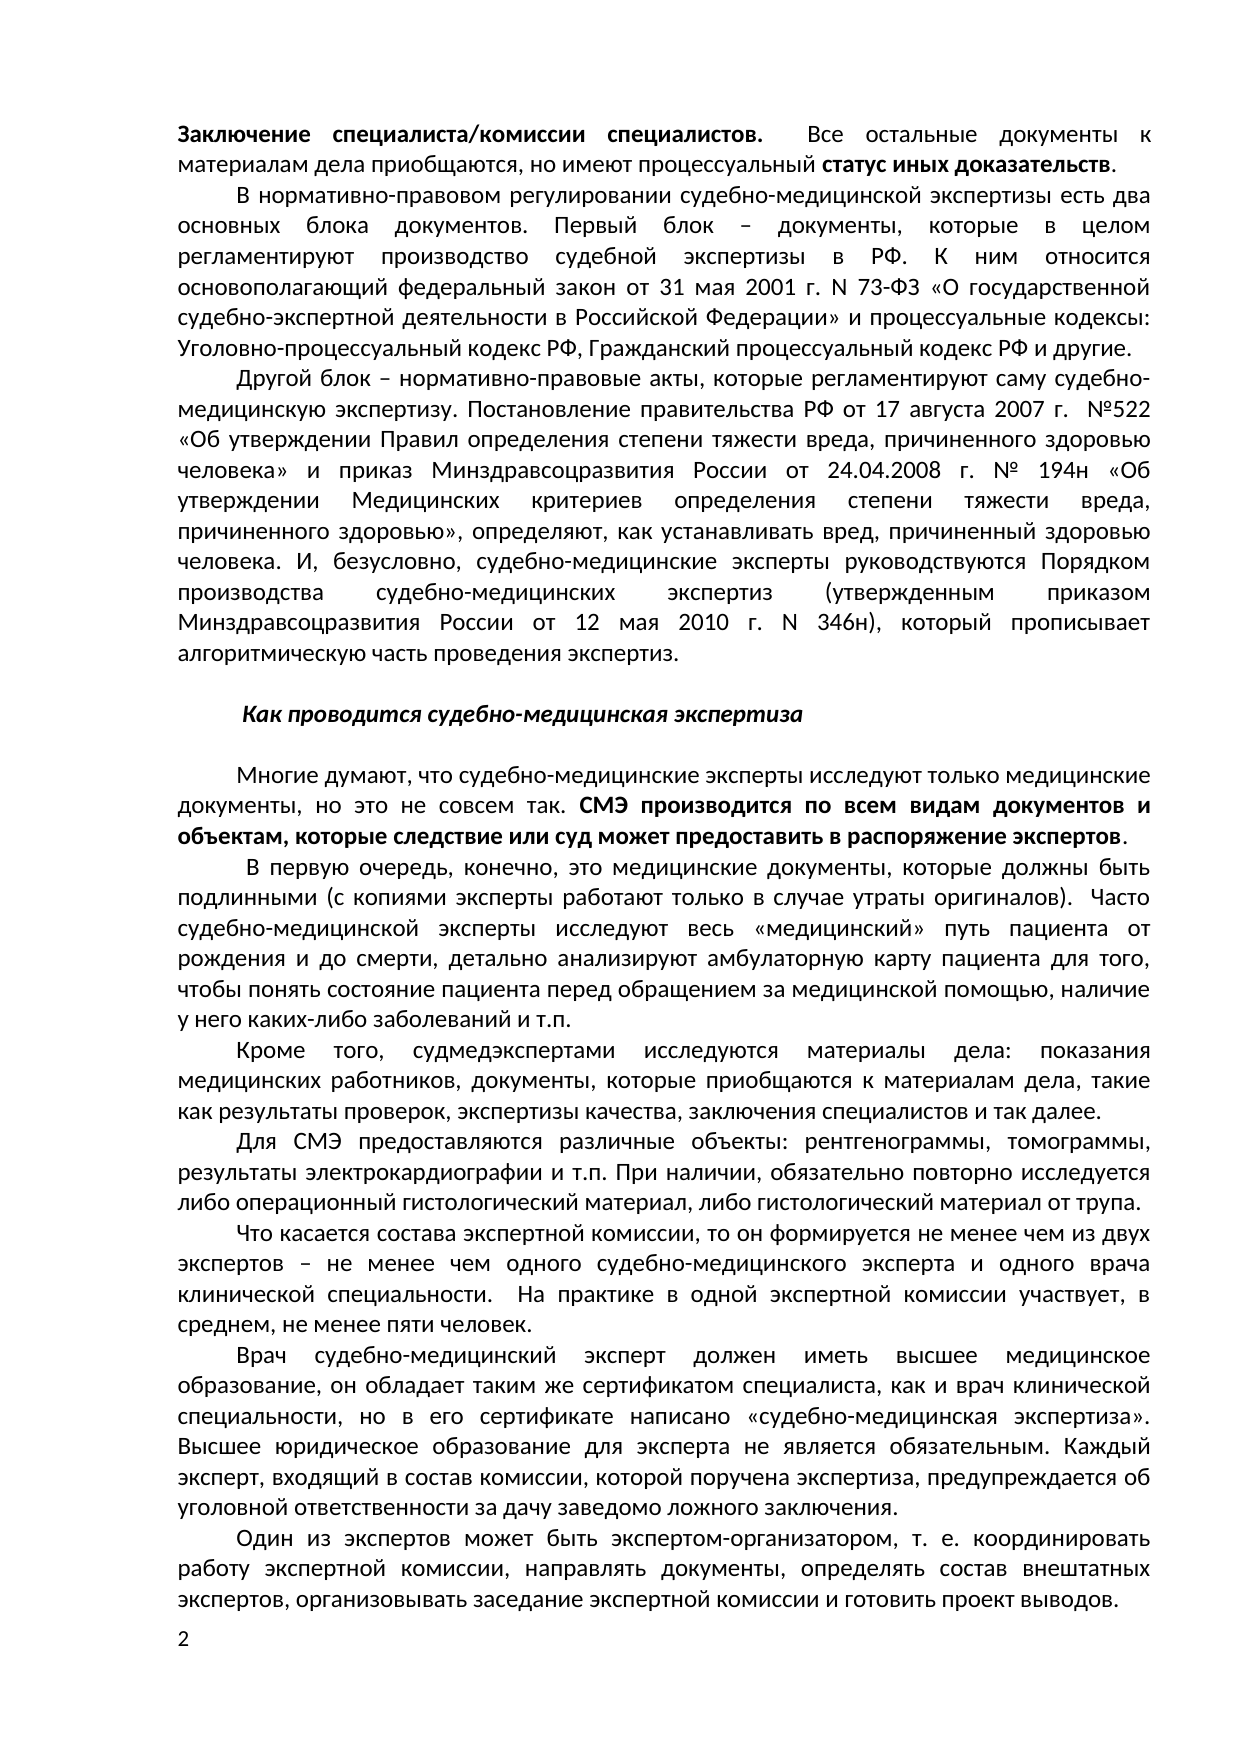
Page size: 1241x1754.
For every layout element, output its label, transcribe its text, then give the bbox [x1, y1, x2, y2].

text Многие думают, что судебно-медицинские эксперты исследуют только медицинские документы, но это не совсем так. СМЭ производится по всем видам документов и объектам, которые следствие или суд может предоставить в распоряжение экспертов. [177, 759, 1152, 851]
text Кроме того, судмедэкспертами исследуются материалы дела: показания медицинских работников, документы, которые приобщаются к материалам дела, такие как результаты проверок, экспертизы качества, заключения специалистов и так далее. [177, 1034, 1152, 1125]
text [177, 118, 1152, 179]
text Врач судебно-медицинский эксперт должен иметь высшее медицинское образование, он обладает таким же сертификатом специалиста, как и врач клинической специальности, но в его сертификате написано «судебно-медицинская экспертиза». Высшее юридическое образование для эксперта не является обязательным. Каждый эксперт, входящий в состав комиссии, которой поручена экспертиза, предупреждается об уголовной ответственности за дачу заведомо ложного заключения. [177, 1339, 1152, 1522]
text Что касается состава экспертной комиссии, то он формируется не менее чем из двух экспертов – не менее чем одного судебно-медицинского эксперта и одного врача клинической специальности. На практике в одной экспертной комиссии участвует, в среднем, не менее пяти человек. [177, 1217, 1152, 1339]
text В нормативно-правовом регулировании судебно-медицинской экспертизы есть два основных блока документов. Первый блок – документы, которые в целом регламентируют производство судебной экспертизы в РФ. К ним относится основополагающий федеральный закон от 31 мая 2001 г. N 73-ФЗ «О государственной судебно-экспертной деятельности в Российской Федерации» и процессуальные кодексы: Уголовно-процессуальный кодекс РФ, Гражданский процессуальный кодекс РФ и другие. [177, 179, 1152, 362]
text В первую очередь, конечно, это медицинские документы, которые должны быть подлинными (с копиями эксперты работают только в случае утраты оригиналов). Часто судебно-медицинской эксперты исследуют весь «медицинский» путь пациента от рождения и до смерти, детально анализируют амбулаторную карту пациента для того, чтобы понять состояние пациента перед обращением за медицинской помощью, наличие у него каких-либо заболеваний и т.п. [177, 851, 1152, 1034]
text Как проводится судебно-медицинская экспертиза [177, 698, 1152, 728]
text Для СМЭ предоставляются различные объекты: рентгенограммы, томограммы, результаты электрокардиографии и т.п. При наличии, обязательно повторно исследуется либо операционный гистологический материал, либо гистологический материал от трупа. [177, 1125, 1152, 1217]
text Другой блок – нормативно-правовые акты, которые регламентируют саму судебно-медицинскую экспертизу. Постановление правительства РФ от 17 августа 2007 г. №522 «Об утверждении Правил определения степени тяжести вреда, причиненного здоровью человека» и приказ Минздравсоцразвития России от 24.04.2008 г. № 194н «Об утверждении Медицинских критериев определения степени тяжести вреда, причиненного здоровью», определяют, как устанавливать вред, причиненный здоровью человека. И, безусловно, судебно-медицинские эксперты руководствуются Порядком производства судебно-медицинских экспертиз (утвержденным приказом Минздравсоцразвития России от 12 мая 2010 г. N 346н), который прописывает алгоритмическую часть проведения экспертиз. [177, 362, 1152, 667]
text Один из экспертов может быть экспертом-организатором, т. е. координировать работу экспертной комиссии, направлять документы, определять состав внештатных экспертов, организовывать заседание экспертной комиссии и готовить проект выводов. [177, 1522, 1152, 1614]
